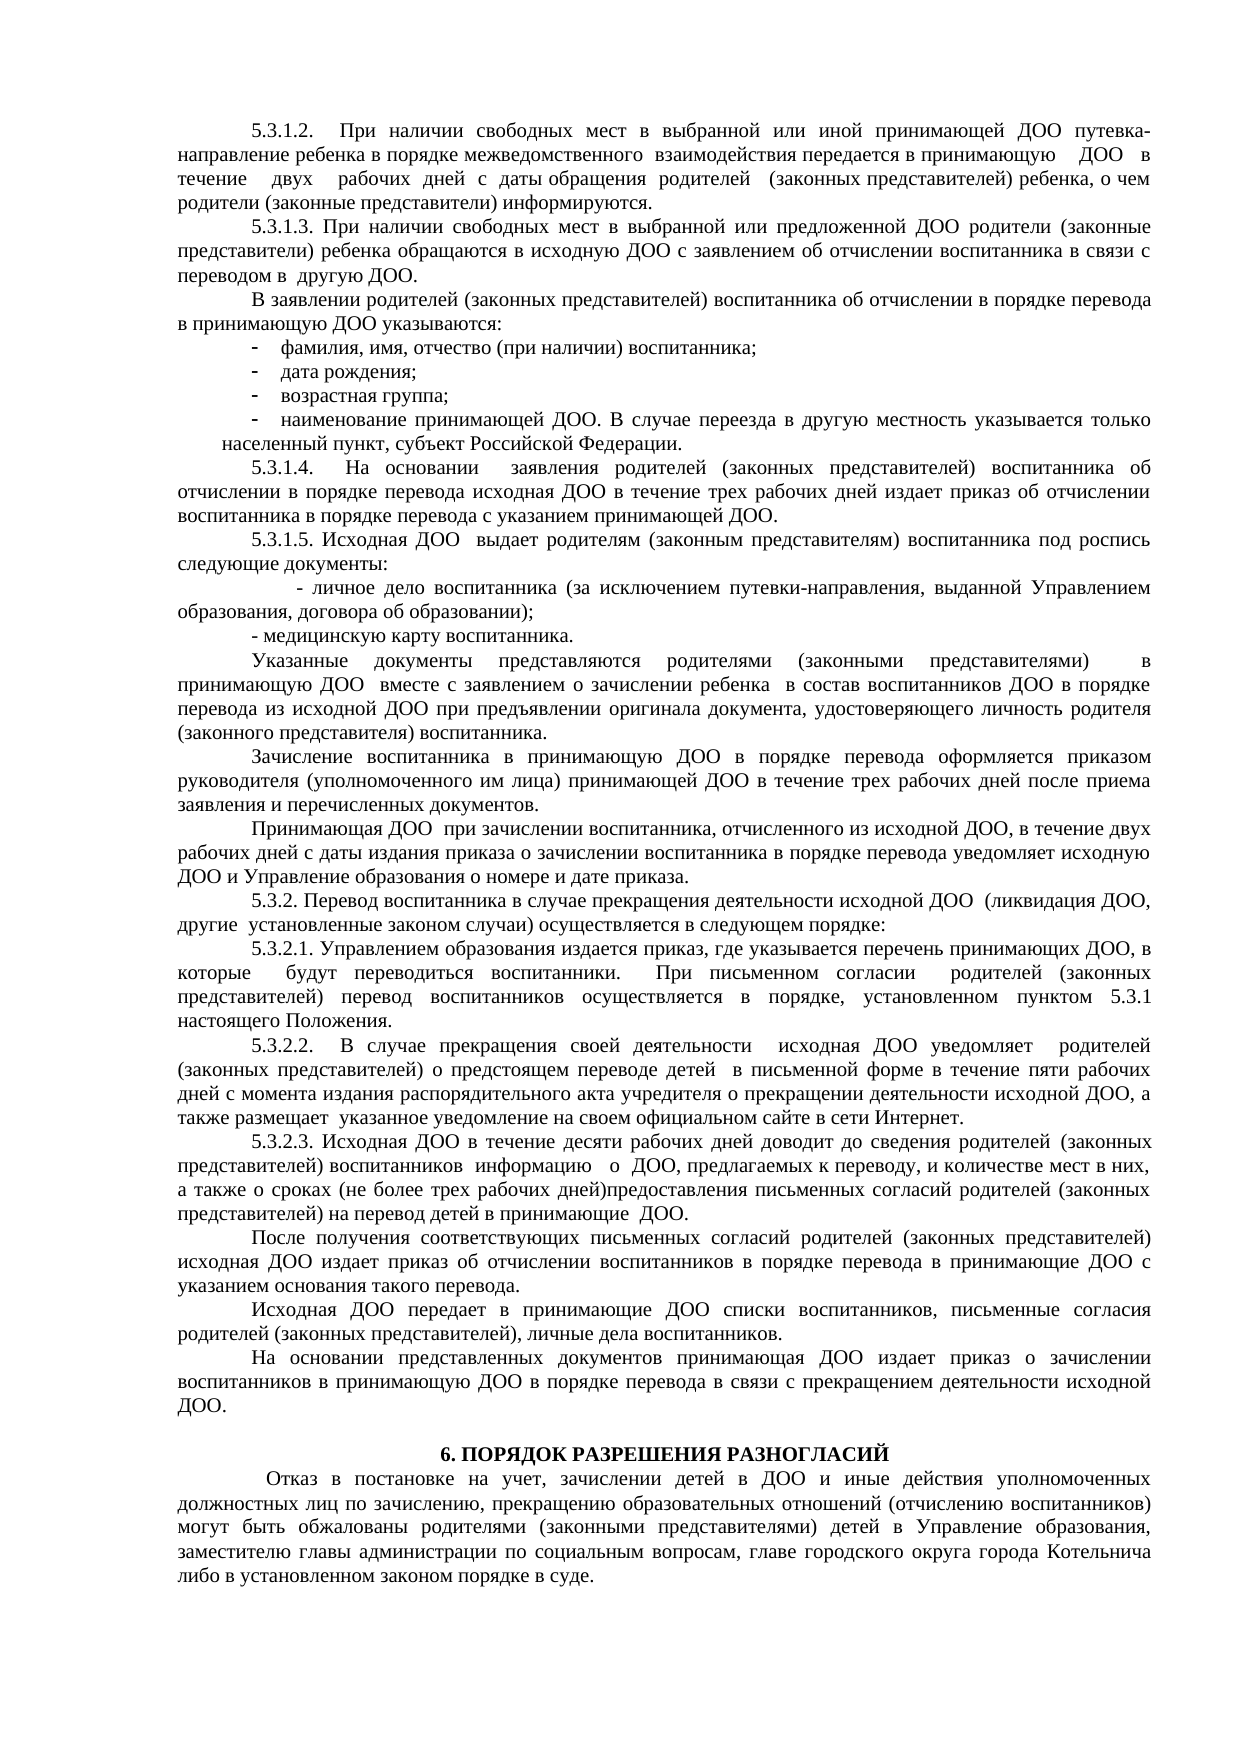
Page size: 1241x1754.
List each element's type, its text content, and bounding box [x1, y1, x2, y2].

text Исходная ДОО передает в принимающие ДОО списки воспитанников, письменные согласия родителей (законных представителей), личные дела воспитанников. [177, 1297, 1152, 1345]
list дата рождения; [222, 359, 1152, 383]
text После получения соответствующих письменных согласий родителей (законных представителей) исходная ДОО издает приказ об отчислении воспитанников в порядке перевода в принимающие ДОО с указанием основания такого перевода. [177, 1225, 1152, 1297]
text 5.3.1.3. При наличии свободных мест в выбранной или предложенной ДОО родители (законные представители) ребенка обращаются в исходную ДОО с заявлением об отчислении воспитанника в связи с переводом в другую ДОО. [177, 214, 1152, 287]
list фамилия, имя, отчество (при наличии) воспитанника; [222, 335, 1152, 359]
text 5.3.2.1. Управлением образования издается приказ, где указывается перечень принимающих ДОО, в которые будут переводиться воспитанники. При письменном согласии родителей (законных представителей) перевод воспитанников осуществляется в порядке, установленном пунктом 5.3.1 настоящего Положения. [177, 936, 1152, 1032]
text Зачисление воспитанника в принимающую ДОО в порядке перевода оформляется приказом руководителя (уполномоченного им лица) принимающей ДОО в течение трех рабочих дней после приема заявления и перечисленных документов. [177, 744, 1152, 816]
text - медицинскую карту воспитанника. [251, 623, 1152, 647]
text 6. ПОРЯДОК РАЗРЕШЕНИЯ РАЗНОГЛАСИЙ [177, 1442, 1152, 1466]
list возрастная группа; [222, 383, 1152, 407]
text 5.3.1.5. Исходная ДОО выдает родителям (законным представителям) воспитанника под роспись следующие документы: [177, 527, 1152, 575]
text В заявлении родителей (законных представителей) воспитанника об отчислении в порядке перевода в принимающую ДОО указываются: [177, 287, 1152, 335]
text Указанные документы представляются родителями (законными представителями) в принимающую ДОО вместе с заявлением о зачислении ребенка в состав воспитанников ДОО в порядке перевода из исходной ДОО при предъявлении оригинала документа, удостоверяющего личность родителя (законного представителя) воспитанника. [177, 647, 1152, 744]
text Отказ в постановке на учет, зачислении детей в ДОО и иные действия уполномоченных должностных лиц по зачислению, прекращению образовательных отношений (отчислению воспитанников) могут быть обжалованы родителями (законными представителями) детей в Управление образования, заместителю главы администрации по социальным вопросам, главе городского округа города Котельнича либо в установленном законом порядке в суде. [177, 1466, 1152, 1587]
text 5.3.2.2. В случае прекращения своей деятельности исходная ДОО уведомляет родителей (законных представителей) о предстоящем переводе детей в письменной форме в течение пяти рабочих дней с момента издания распорядительного акта учредителя о прекращении деятельности исходной ДОО, а также размещает указанное уведомление на своем официальном сайте в сети Интернет. [177, 1032, 1152, 1129]
text 5.3.2.3. Исходная ДОО в течение десяти рабочих дней доводит до сведения родителей (законных представителей) воспитанников информацию о ДОО, предлагаемых к переводу, и количестве мест в них, а также о сроках (не более трех рабочих дней)предоставления письменных согласий родителей (законных представителей) на перевод детей в принимающие ДОО. [177, 1129, 1152, 1225]
text Принимающая ДОО при зачислении воспитанника, отчисленного из исходной ДОО, в течение двух рабочих дней с даты издания приказа о зачислении воспитанника в порядке перевода уведомляет исходную ДОО и Управление образования о номере и дате приказа. [177, 816, 1152, 888]
list наименование принимающей ДОО. В случае переезда в другую местность указывается только населенный пункт, субъект Российской Федерации. [222, 407, 1152, 455]
text На основании представленных документов принимающая ДОО издает приказ о зачислении воспитанников в принимающую ДОО в порядке перевода в связи с прекращением деятельности исходной ДОО. [177, 1345, 1152, 1417]
text 5.3.2. Перевод воспитанника в случае прекращения деятельности исходной ДОО (ликвидация ДОО, другие установленные законом случаи) осуществляется в следующем порядке: [177, 888, 1152, 936]
text 5.3.1.2. При наличии свободных мест в выбранной или иной принимающей ДОО путевка-направление ребенка в порядке межведомственного взаимодействия передается в принимающую ДОО в течение двух рабочих дней с даты обращения родителей (законных представителей) ребенка, о чем родители (законные представители) информируются. [177, 118, 1152, 214]
text 5.3.1.4. На основании заявления родителей (законных представителей) воспитанника об отчислении в порядке перевода исходная ДОО в течение трех рабочих дней издает приказ об отчислении воспитанника в порядке перевода с указанием принимающей ДОО. [177, 455, 1152, 527]
text - личное дело воспитанника (за исключением путевки-направления, выданной Управлением образования, договора об образовании); [177, 575, 1152, 623]
